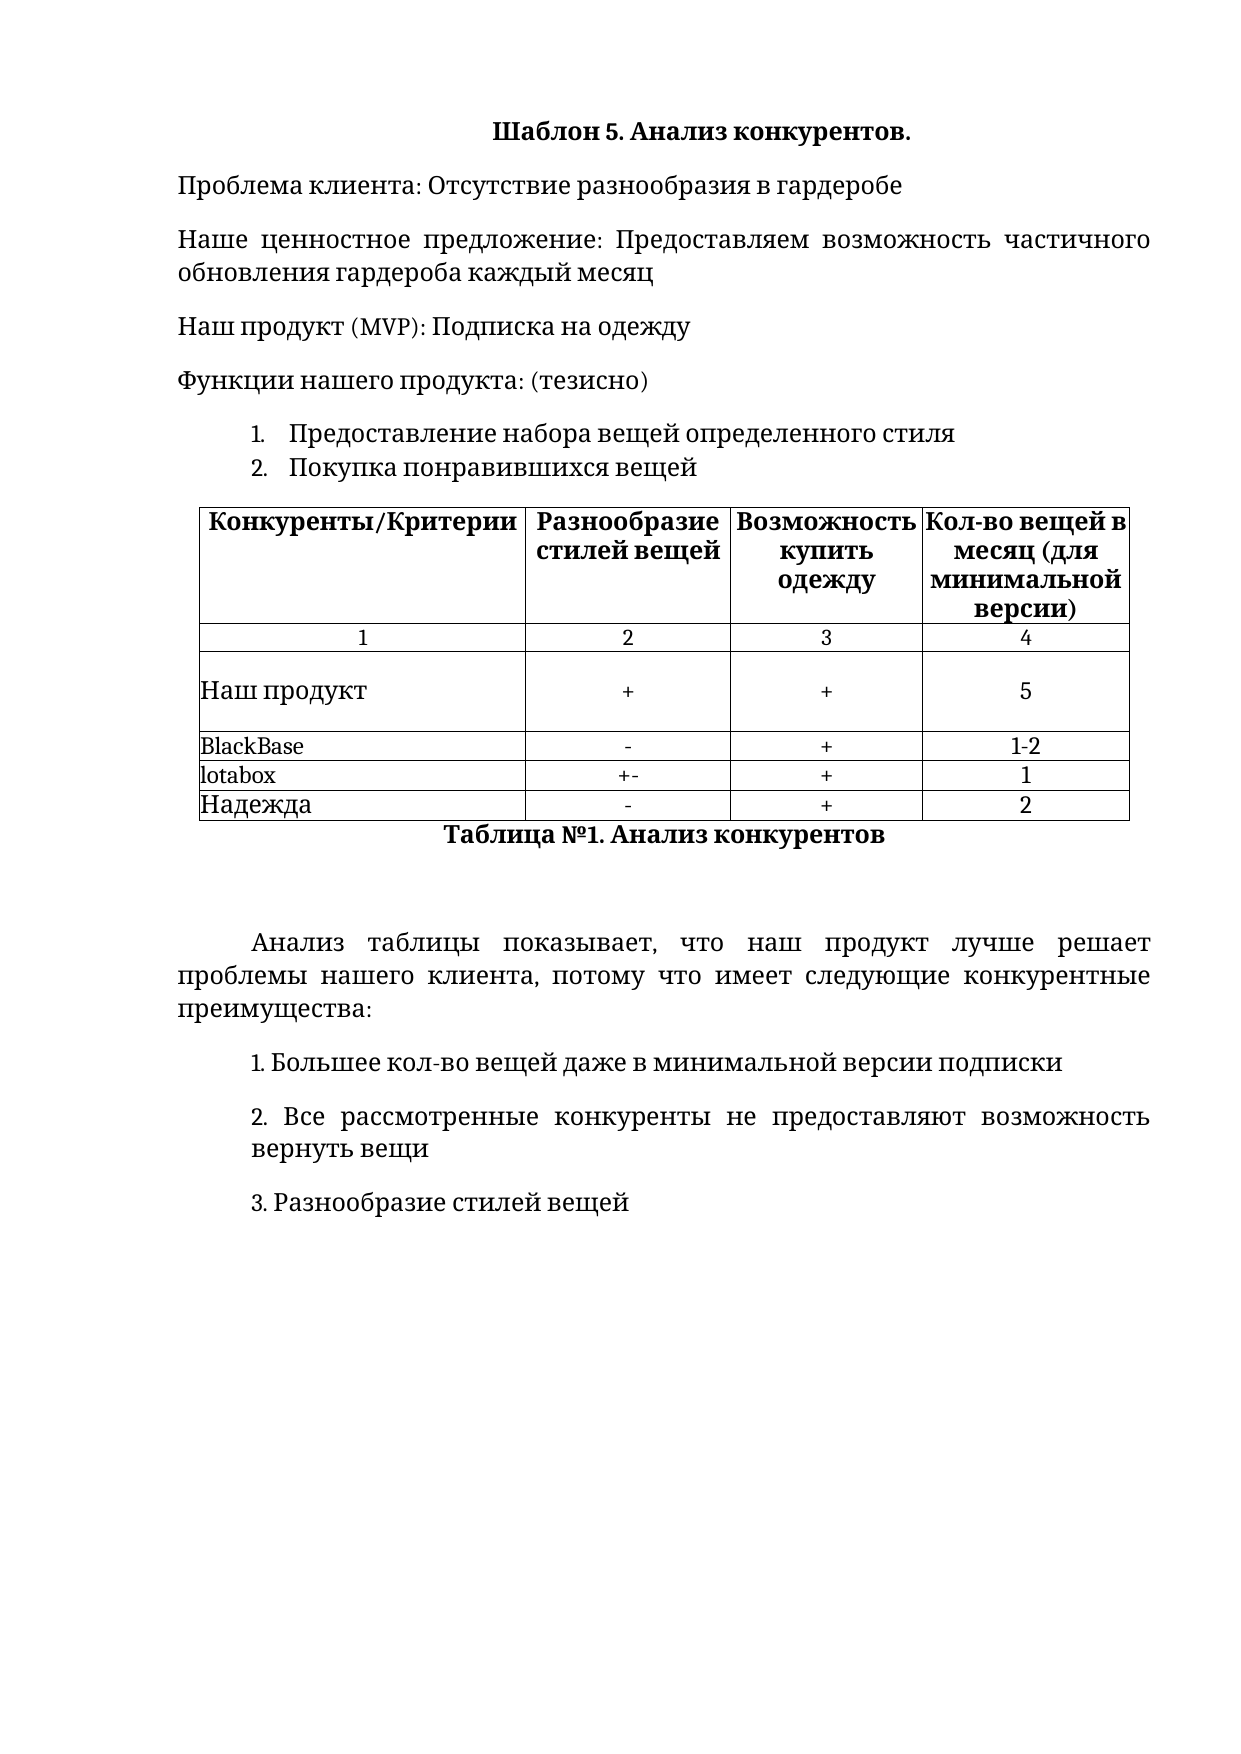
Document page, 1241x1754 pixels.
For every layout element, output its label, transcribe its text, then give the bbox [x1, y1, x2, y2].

table_cell + [731, 761, 922, 790]
list Предоставление набора вещей определенного стиля [251, 420, 1152, 449]
table_cell + [731, 732, 922, 760]
text Наш продукт (MVP): Подписка на одежду [177, 313, 1152, 341]
text Анализ таблицы показывает, что наш продукт лучше решает проблемы нашего клиента, потому что имеет следующие конкурентные преимущества: [177, 929, 1152, 1023]
table_cell + [731, 652, 922, 731]
table_cell - [526, 732, 730, 760]
table_header Кол-во вещей в месяц (для минимальной версии) [923, 508, 1129, 623]
table_cell + [526, 652, 730, 731]
table_header Разнообразие стилей вещей [526, 508, 730, 623]
table_cell + [731, 791, 922, 820]
table_cell 2 [526, 624, 730, 651]
table_cell 1 [200, 624, 525, 651]
table_cell 4 [923, 624, 1129, 651]
text 2. Все рассмотренные конкуренты не предоставляют возможность вернуть вещи [251, 1102, 1152, 1164]
list Покупка понравившихся вещей [251, 453, 1152, 482]
table_cell 1-2 [923, 732, 1129, 760]
table_cell +- [526, 761, 730, 790]
table_cell BlackBase [200, 732, 525, 760]
text Проблема клиента: Отсутствие разнообразия в гардеробе [177, 172, 1152, 201]
text 1. Большее кол-во вещей даже в минимальной версии подписки [177, 1048, 1152, 1077]
table_cell lotabox [200, 761, 525, 790]
text Таблица №1. Анализ конкурентов [177, 821, 1152, 850]
text Функции нашего продукта: (тезисно) [177, 367, 1152, 395]
table_cell 3 [731, 624, 922, 651]
table_header Возможность купить одежду [731, 508, 922, 623]
table_cell Надежда [200, 791, 525, 820]
table_cell 2 [923, 791, 1129, 820]
table_header Конкуренты/Критерии [200, 508, 525, 623]
table_cell 5 [923, 652, 1129, 731]
table_cell - [526, 791, 730, 820]
text 3. Разнообразие стилей вещей [177, 1189, 1152, 1218]
text Наше ценностное предложение: Предоставляем возможность частичного обновления гардероба каждый месяц [177, 226, 1152, 288]
text Шаблон 5. Анализ конкурентов. [177, 118, 1152, 147]
table_cell Наш продукт [200, 652, 525, 731]
table_cell 1 [923, 761, 1129, 790]
